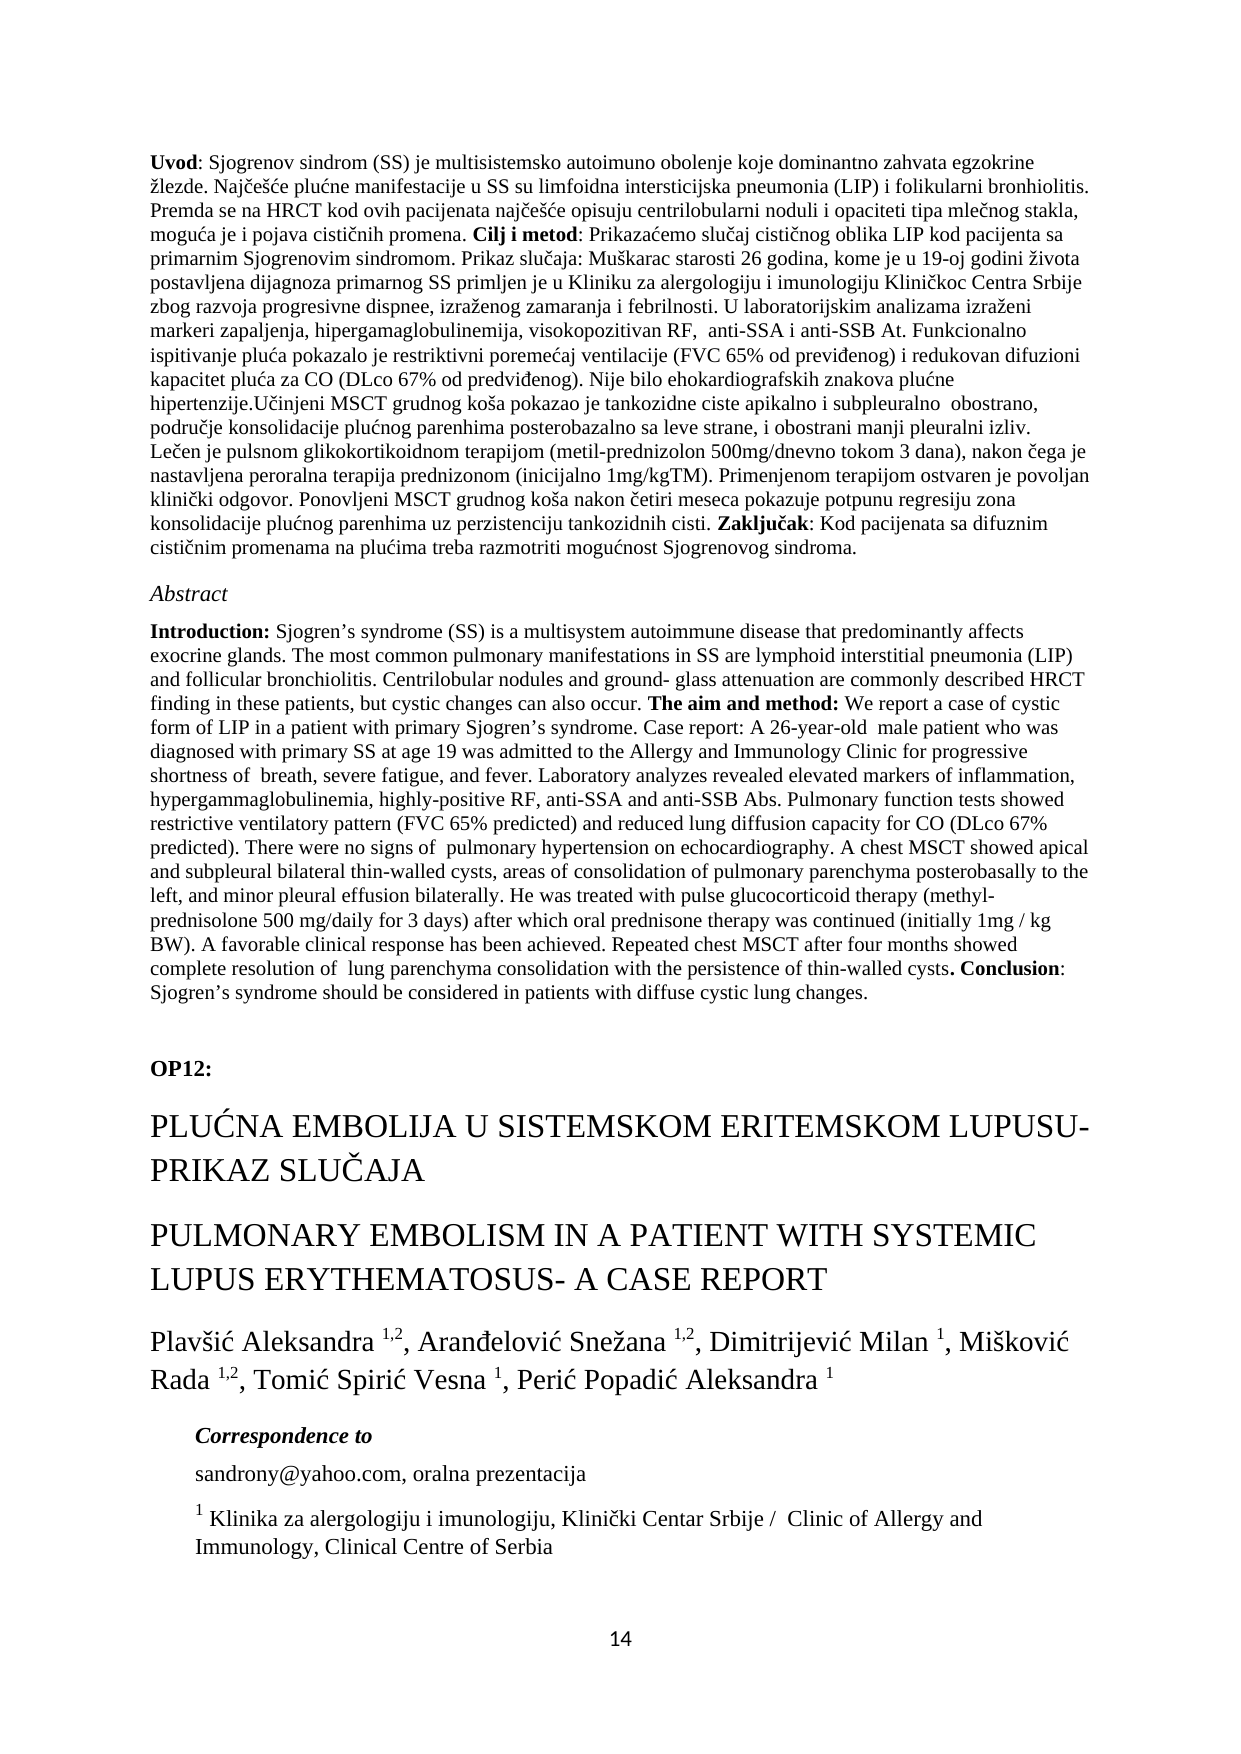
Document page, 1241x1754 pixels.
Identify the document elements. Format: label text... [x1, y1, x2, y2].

text Introduction: Sjogren’s syndrome (SS) is a multisystem autoimmune disease that predominantly affects exocrine glands. The most common pulmonary manifestations in SS are lymphoid interstitial pneumonia (LIP) and follicular bronchiolitis. Centrilobular nodules and ground- glass attenuation are commonly described HRCT finding in these patients, but cystic changes can also occur. The aim and method: We report a case of cystic form of LIP in a patient with primary Sjogren’s syndrome. Case report: A 26-year-old male patient who was diagnosed with primary SS at age 19 was admitted to the Allergy and Immunology Clinic for progressive shortness of breath, severe fatigue, and fever. Laboratory analyzes revealed elevated markers of inflammation, hypergammaglobulinemia, highly-positive RF, anti-SSA and anti-SSB Abs. Pulmonary function tests showed restrictive ventilatory pattern (FVC 65% predicted) and reduced lung diffusion capacity for CO (DLco 67% predicted). There were no signs of pulmonary hypertension on echocardiography. A chest MSCT showed apical and subpleural bilateral thin-walled cysts, areas of ​​consolidation of pulmonary parenchyma posterobasally to the left, and minor pleural effusion bilaterally. He was treated with pulse glucocorticoid therapy (methyl-prednisolone 500 mg/daily for 3 days) after which oral prednisone therapy was continued (initially 1mg / kg BW). A favorable clinical response has been achieved. Repeated chest MSCT after four months showed complete resolution of lung parenchyma consolidation with the persistence of thin-walled cysts. Conclusion: Sjogren’s syndrome should be considered in patients with diffuse cystic lung changes. [150, 619, 1090, 1004]
text PULMONARY EMBOLISM IN A PATIENT WITH SYSTEMIC LUPUS ERYTHEMATOSUS- A CASE REPORT [150, 1215, 1090, 1297]
text Uvod: Sjogrenov sindrom (SS) je multisistemsko autoimuno obolenje koje dominantno zahvata egzokrine žlezde. Najčešće plućne manifestacije u SS su limfoidna intersticijska pneumonia (LIP) i folikularni bronhiolitis. Premda se na HRCT kod ovih pacijenata najčešće opisuju centrilobularni noduli i opaciteti tipa mlečnog stakla, moguća je i pojava cističnih promena. Cilj i metod: Prikazaćemo slučaj cističnog oblika LIP kod pacijenta sa primarnim Sjogrenovim sindromom. Prikaz slučaja: Muškarac starosti 26 godina, kome je u 19-oj godini života postavljena dijagnoza primarnog SS primljen je u Kliniku za alergologiju i imunologiju Kliničkoc Centra Srbije zbog razvoja progresivne dispnee, izraženog zamaranja i febrilnosti. U laboratorijskim analizama izraženi markeri zapaljenja, hipergamaglobulinemija, visokopozitivan RF, anti-SSA i anti-SSB At. Funkcionalno ispitivanje pluća pokazalo je restriktivni poremećaj ventilacije (FVC 65% od previđenog) i redukovan difuzioni kapacitet pluća za CO (DLco 67% od predviđenog). Nije bilo ehokardiografskih znakova plućne hipertenzije.Učinjeni MSCT grudnog koša pokazao je tankozidne ciste apikalno i subpleuralno obostrano, područje konsolidacije plućnog parenhima posterobazalno sa leve strane, i obostrani manji pleuralni izliv. Lečen je pulsnom glikokortikoidnom terapijom (metil-prednizolon 500mg/dnevno tokom 3 dana), nakon čega je nastavljena peroralna terapija prednizonom (inicijalno 1mg/kgTM). Primenjenom terapijom ostvaren je povoljan klinički odgovor. Ponovljeni MSCT grudnog koša nakon četiri meseca pokazuje potpunu regresiju zona konsolidacije plućnog parenhima uz perzistenciju tankozidnih cisti. Zaključak: Kod pacijenata sa difuznim cističnim promenama na plućima treba razmotriti mogućnost Sjogrenovog sindroma. [150, 150, 1090, 559]
text Abstract [150, 580, 1090, 606]
text sandrony@yahoo.com, oralna prezentacija [195, 1461, 1090, 1487]
text Correspondence to [195, 1422, 1090, 1448]
text OP12: [150, 1055, 1090, 1081]
text 1 Klinika za alergologiju i imunologiju, Klinički Centar Srbije / Clinic of Allergy and Immunology, Clinical Centre of Serbia [195, 1499, 1090, 1559]
text Plavšić Aleksandra 1,2, Aranđelović Snežana 1,2, Dimitrijević Milan 1, Mišković Rada 1,2, Tomić Spirić Vesna 1, Perić Popadić Aleksandra 1 [150, 1324, 1090, 1396]
text PLUĆNA EMBOLIJA U SISTEMSKOM ERITEMSKOM LUPUSU-PRIKAZ SLUČAJA [150, 1106, 1090, 1188]
